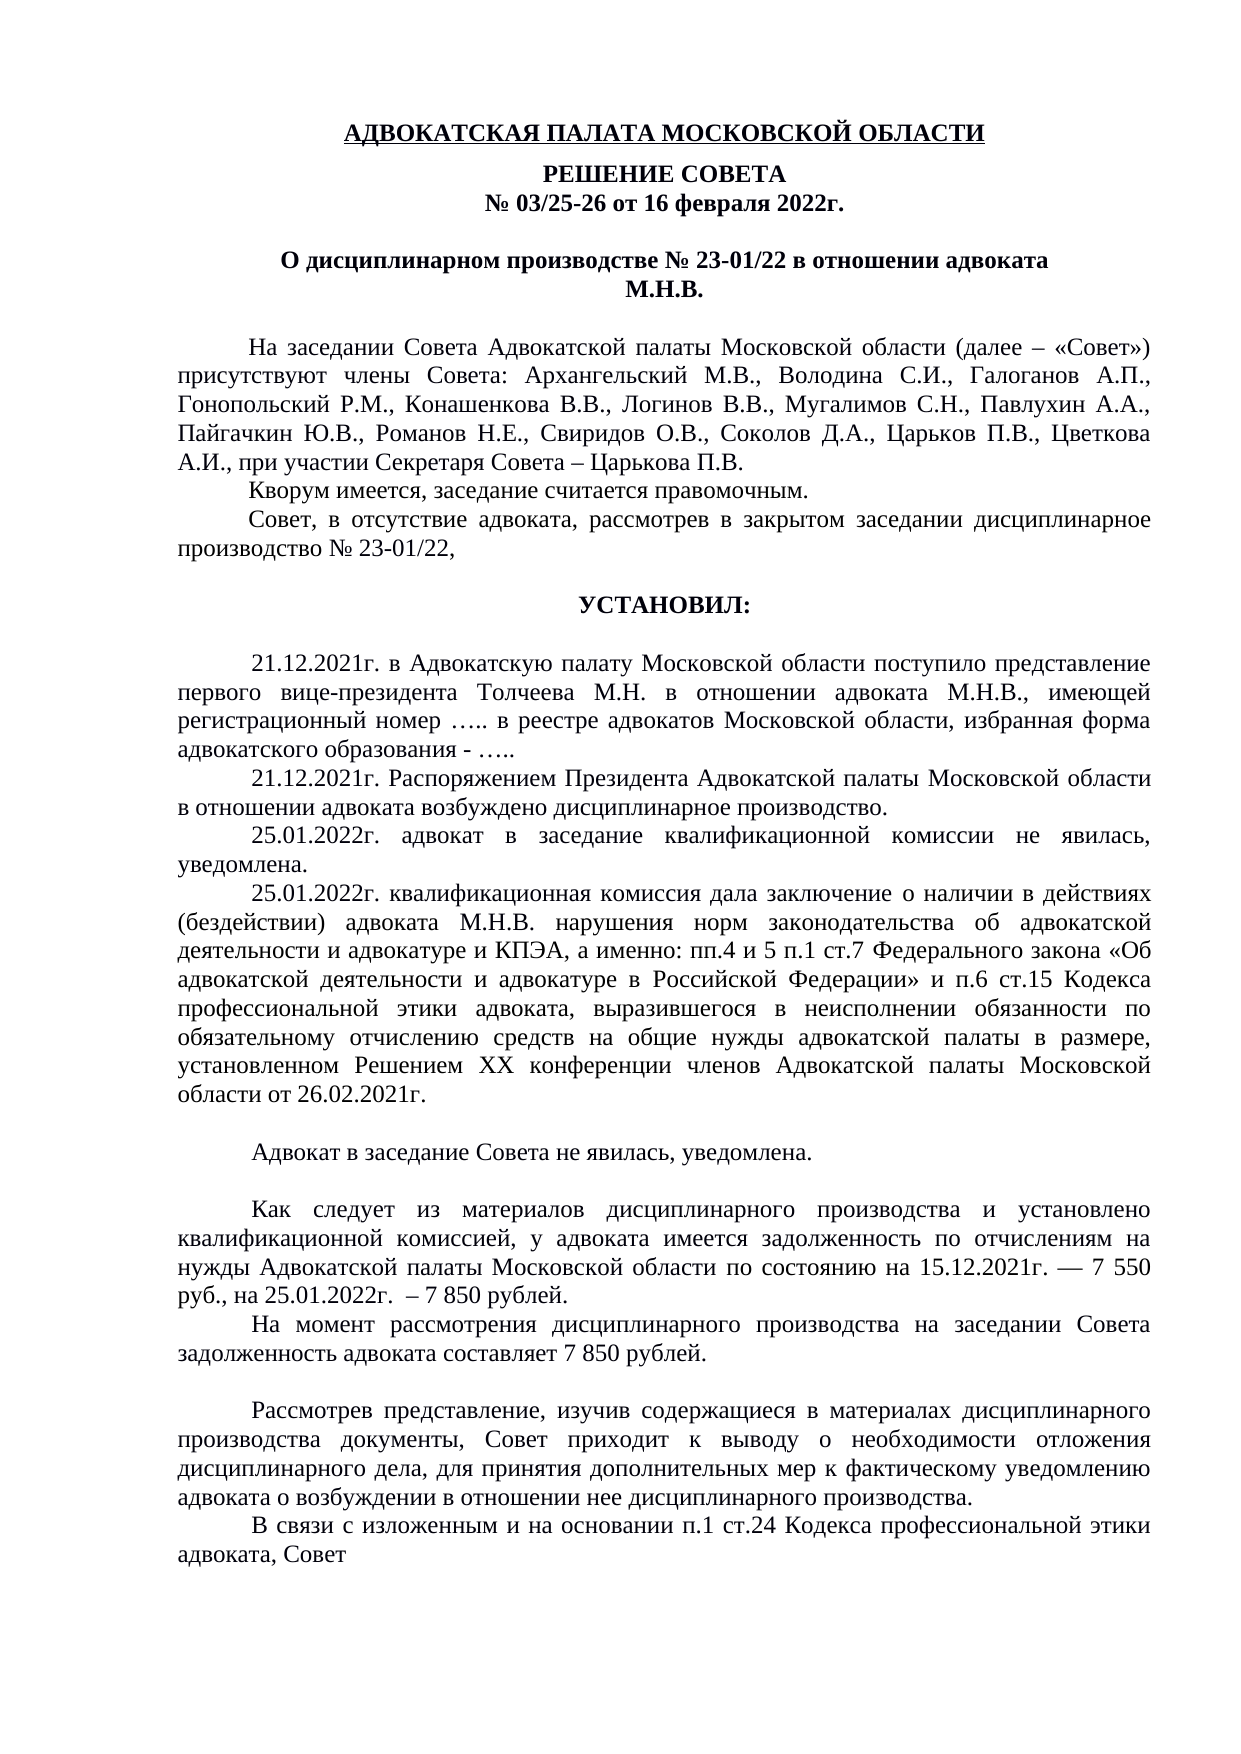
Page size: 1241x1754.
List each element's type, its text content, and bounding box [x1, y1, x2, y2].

text адвокатская палата московской области [177, 118, 1152, 147]
text УСТАНОВИЛ: [177, 591, 1152, 619]
text Рассмотрев представление, изучив содержащиеся в материалах дисциплинарного производства документы, Совет приходит к выводу о необходимости отложения дисциплинарного дела, для принятия дополнительных мер к фактическому уведомлению адвоката о возбуждении в отношении нее дисциплинарного производства. [177, 1396, 1152, 1511]
text О дисциплинарном производстве № 23-01/22 в отношении адвоката [177, 246, 1152, 274]
text Как следует из материалов дисциплинарного производства и установлено квалификационной комиссией, у адвоката имеется задолженность по отчислениям на нужды Адвокатской палаты Московской области по состоянию на 15.12.2021г. — 7 550 руб., на 25.01.2022г. – 7 850 рублей. [177, 1194, 1152, 1309]
text 21.12.2021г. Распоряжением Президента Адвокатской палаты Московской области в отношении адвоката возбуждено дисциплинарное производство. [177, 763, 1152, 821]
text Кворум имеется, заседание считается правомочным. [177, 476, 1152, 504]
text 21.12.2021г. в Адвокатскую палату Московской области поступило представление первого вице-президента Толчеева М.Н. в отношении адвоката М.Н.В., имеющей регистрационный номер ….. в реестре адвокатов Московской области, избранная форма адвокатского образования - ….. [177, 648, 1152, 763]
text На момент рассмотрения дисциплинарного производства на заседании Совета задолженность адвоката составляет 7 850 рублей. [177, 1309, 1152, 1367]
text На заседании Совета Адвокатской палаты Московской области (далее – «Совет») присутствуют члены Совета: Архангельский М.В., Володина С.И., Галоганов А.П., Гонопольский Р.М., Конашенкова В.В., Логинов В.В., Мугалимов С.Н., Павлухин А.А., Пайгачкин Ю.В., Романов Н.Е., Свиридов О.В., Соколов Д.А., Царьков П.В., Цветкова А.И., при участии Секретаря Совета – Царькова П.В. [177, 332, 1152, 476]
text Совет, в отсутствие адвоката, рассмотрев в закрытом заседании дисциплинарное производство № 23-01/22, [177, 504, 1152, 562]
text Адвокат в заседание Совета не явилась, уведомлена. [177, 1137, 1152, 1166]
text М.Н.В. [177, 274, 1152, 303]
text № 03/25-26 от 16 февраля 2022г. [177, 188, 1152, 217]
text 25.01.2022г. адвокат в заседание квалификационной комиссии не явилась, уведомлена. [177, 821, 1152, 878]
text 25.01.2022г. квалификационная комиссия дала заключение о наличии в действиях (бездействии) адвоката М.Н.В. нарушения норм законодательства об адвокатской деятельности и адвокатуре и КПЭА, а именно: пп.4 и 5 п.1 ст.7 Федерального закона «Об адвокатской деятельности и адвокатуре в Российской Федерации» и п.6 ст.15 Кодекса профессиональной этики адвоката, выразившегося в неисполнении обязанности по обязательному отчислению средств на общие нужды адвокатской палаты в размере, установленном Решением XX конференции членов Адвокатской палаты Московской области от 26.02.2021г. [177, 878, 1152, 1108]
text В связи с изложенным и на основании п.1 ст.24 Кодекса профессиональной этики адвоката, Совет [177, 1511, 1152, 1568]
subtitle Решение СОВЕТА [177, 159, 1152, 188]
